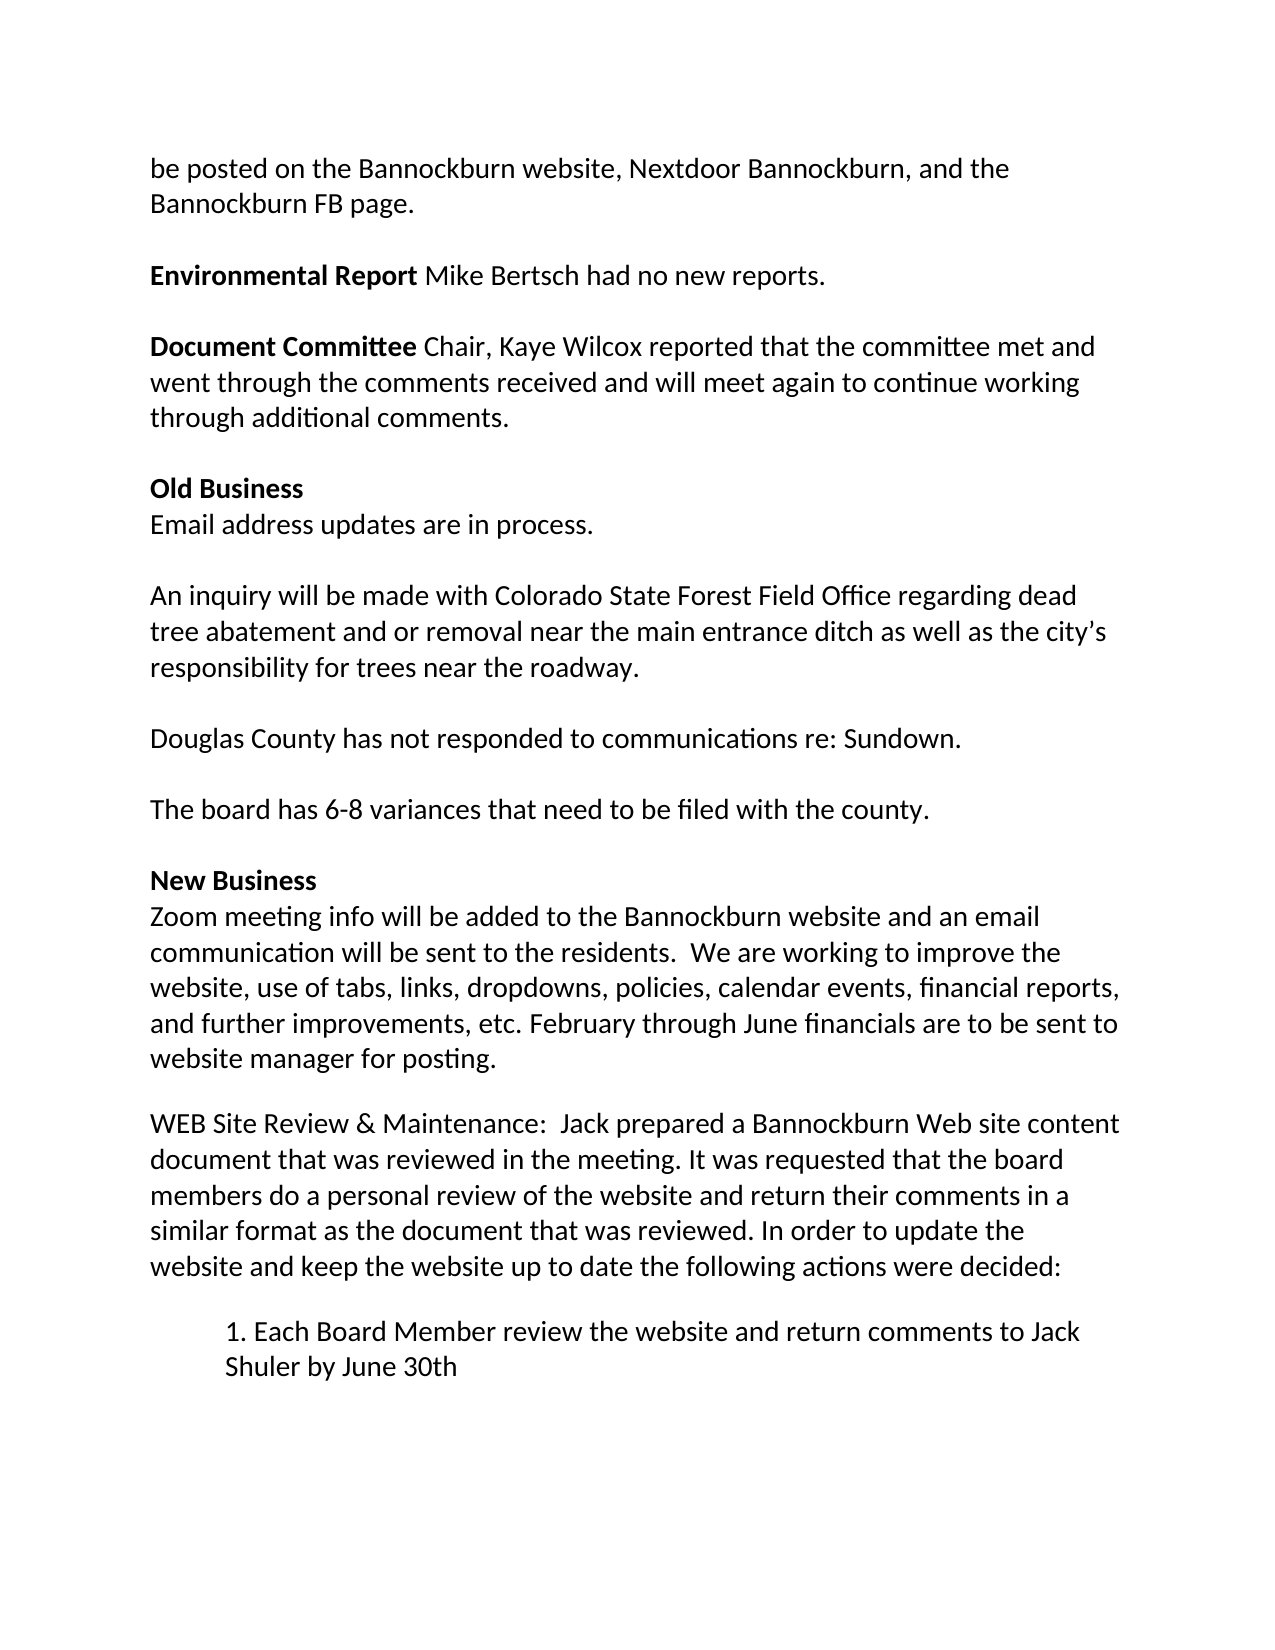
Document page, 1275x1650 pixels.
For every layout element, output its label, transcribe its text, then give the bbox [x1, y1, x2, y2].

text 1. Each Board Member review the website and return comments to Jack Shuler by June 30th [225, 1313, 1125, 1384]
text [150, 150, 1125, 221]
text Environmental Report Mike Bertsch had no new reports. [150, 257, 1125, 292]
text An inquiry will be made with Colorado State Forest Field Office regarding dead tree abatement and or removal near the main entrance ditch as well as the city’s responsibility for trees near the roadway. [150, 577, 1125, 684]
text Douglas County has not responded to communications re: Sundown. [150, 720, 1125, 756]
text The board has 6-8 variances that need to be filed with the county. [150, 791, 1125, 827]
text Email address updates are in process. [150, 506, 1125, 542]
text New Business [150, 862, 1125, 898]
text Old Business [150, 471, 1125, 506]
text Zoom meeting info will be added to the Bannockburn website and an email communication will be sent to the residents. We are working to improve the website, use of tabs, links, dropdowns, policies, calendar events, financial reports, and further improvements, etc. February through June financials are to be sent to website manager for posting. [150, 898, 1125, 1076]
text WEB Site Review & Maintenance: Jack prepared a Bannockburn Web site content document that was reviewed in the meeting. It was requested that the board members do a personal review of the website and return their comments in a similar format as the document that was reviewed. In order to update the website and keep the website up to date the following actions were decided: [150, 1105, 1125, 1283]
text Document Committee Chair, Kaye Wilcox reported that the committee met and went through the comments received and will meet again to continue working through additional comments. [150, 328, 1125, 435]
